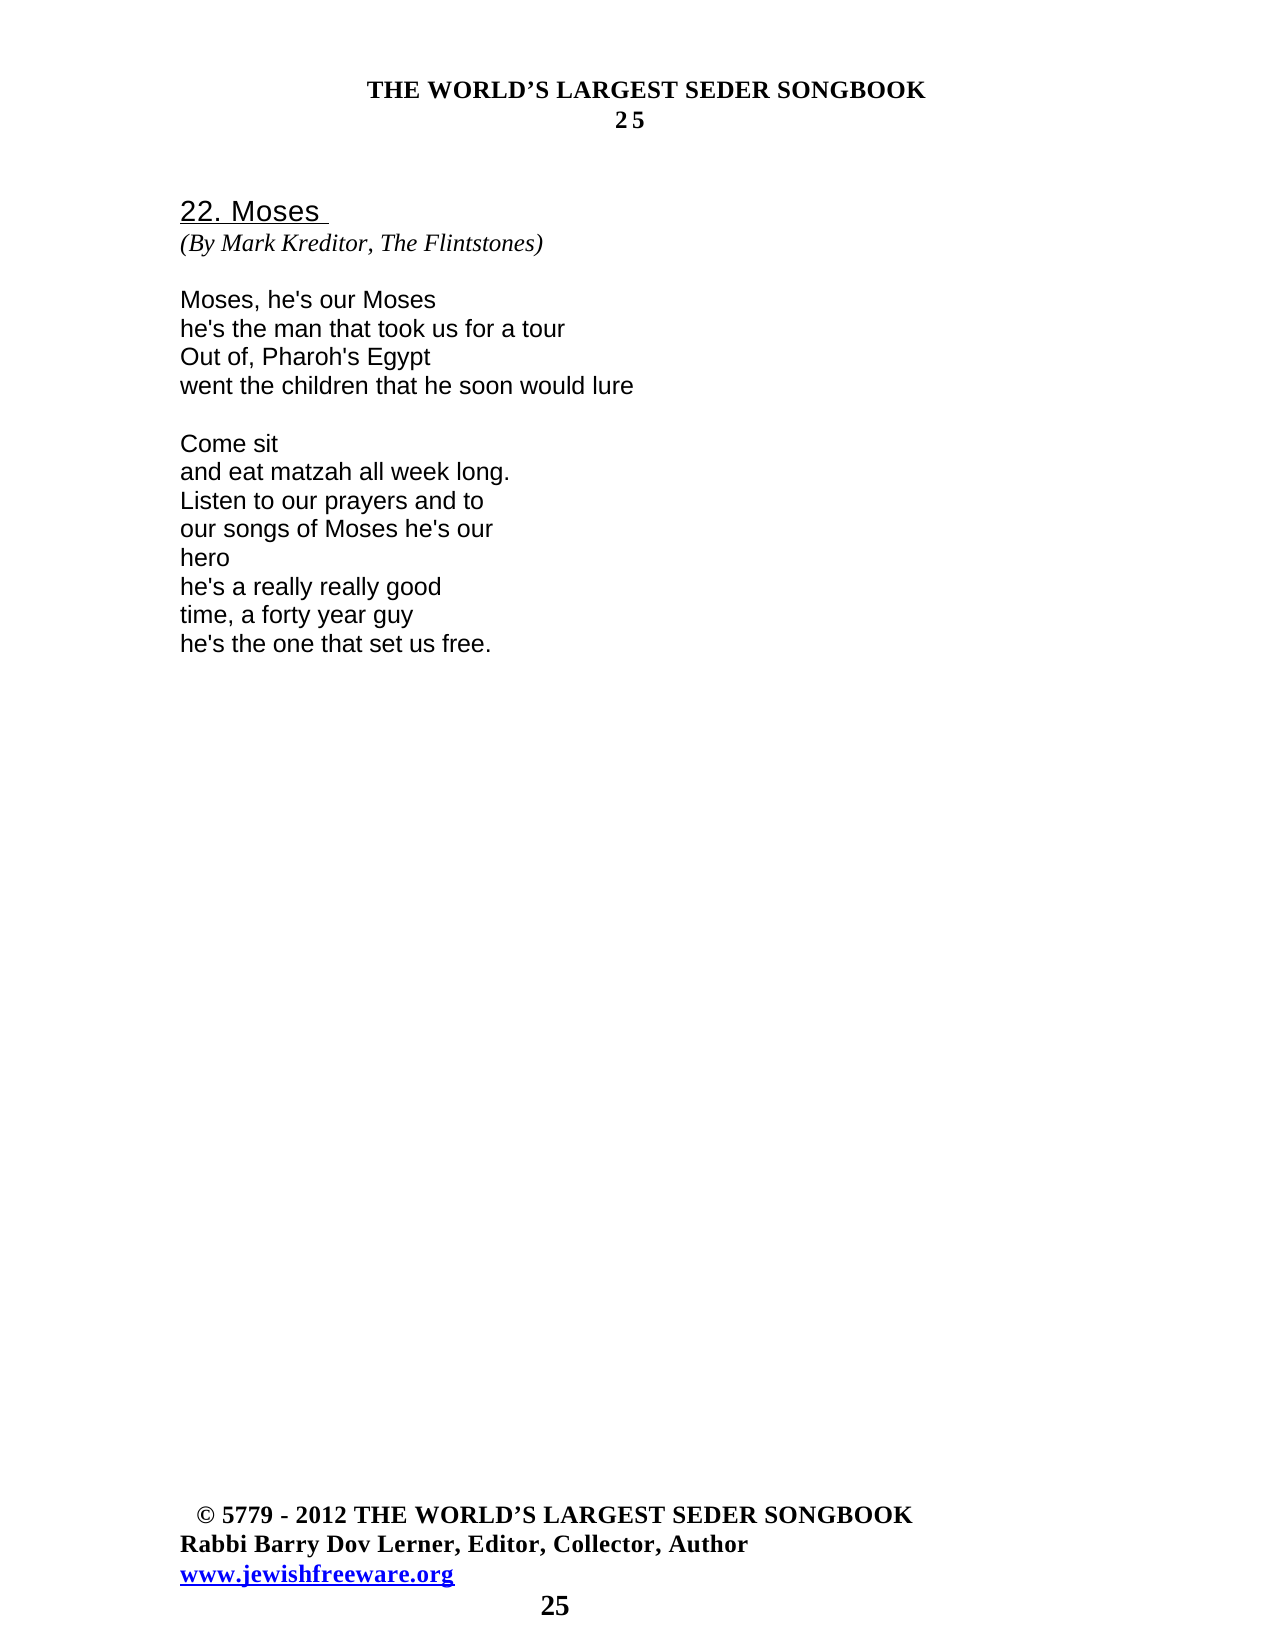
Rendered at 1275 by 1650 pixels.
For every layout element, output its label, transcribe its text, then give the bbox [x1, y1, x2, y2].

text he's the one that set us free. [180, 629, 926, 658]
text Moses, he's our Moses [180, 286, 926, 314]
text 22. Moses [180, 194, 926, 228]
text © 5779 - 2012 THE WORLD’S LARGEST SEDER SONGBOOK [180, 1500, 930, 1529]
text went the children that he soon would lure [180, 372, 926, 401]
text he's the man that took us for a tour [180, 314, 926, 343]
text THE WORLD’S LARGEST SEDER SONGBOOK [180, 74, 926, 104]
text 25 [615, 104, 926, 134]
text Out of, Pharoh's Egypt [180, 343, 926, 372]
text (By Mark Kreditor, The Flintstones) [180, 229, 926, 257]
text he's a really really good time, a forty year guy [180, 572, 502, 629]
text Come sit [180, 429, 926, 458]
text 25 [180, 1588, 930, 1622]
text and eat matzah all week long. Listen to our prayers and to our songs of Moses he's our hero [180, 458, 517, 572]
text Rabbi Barry Dov Lerner, Editor, Collector, Author www.jewishfreeware.org [180, 1529, 930, 1588]
